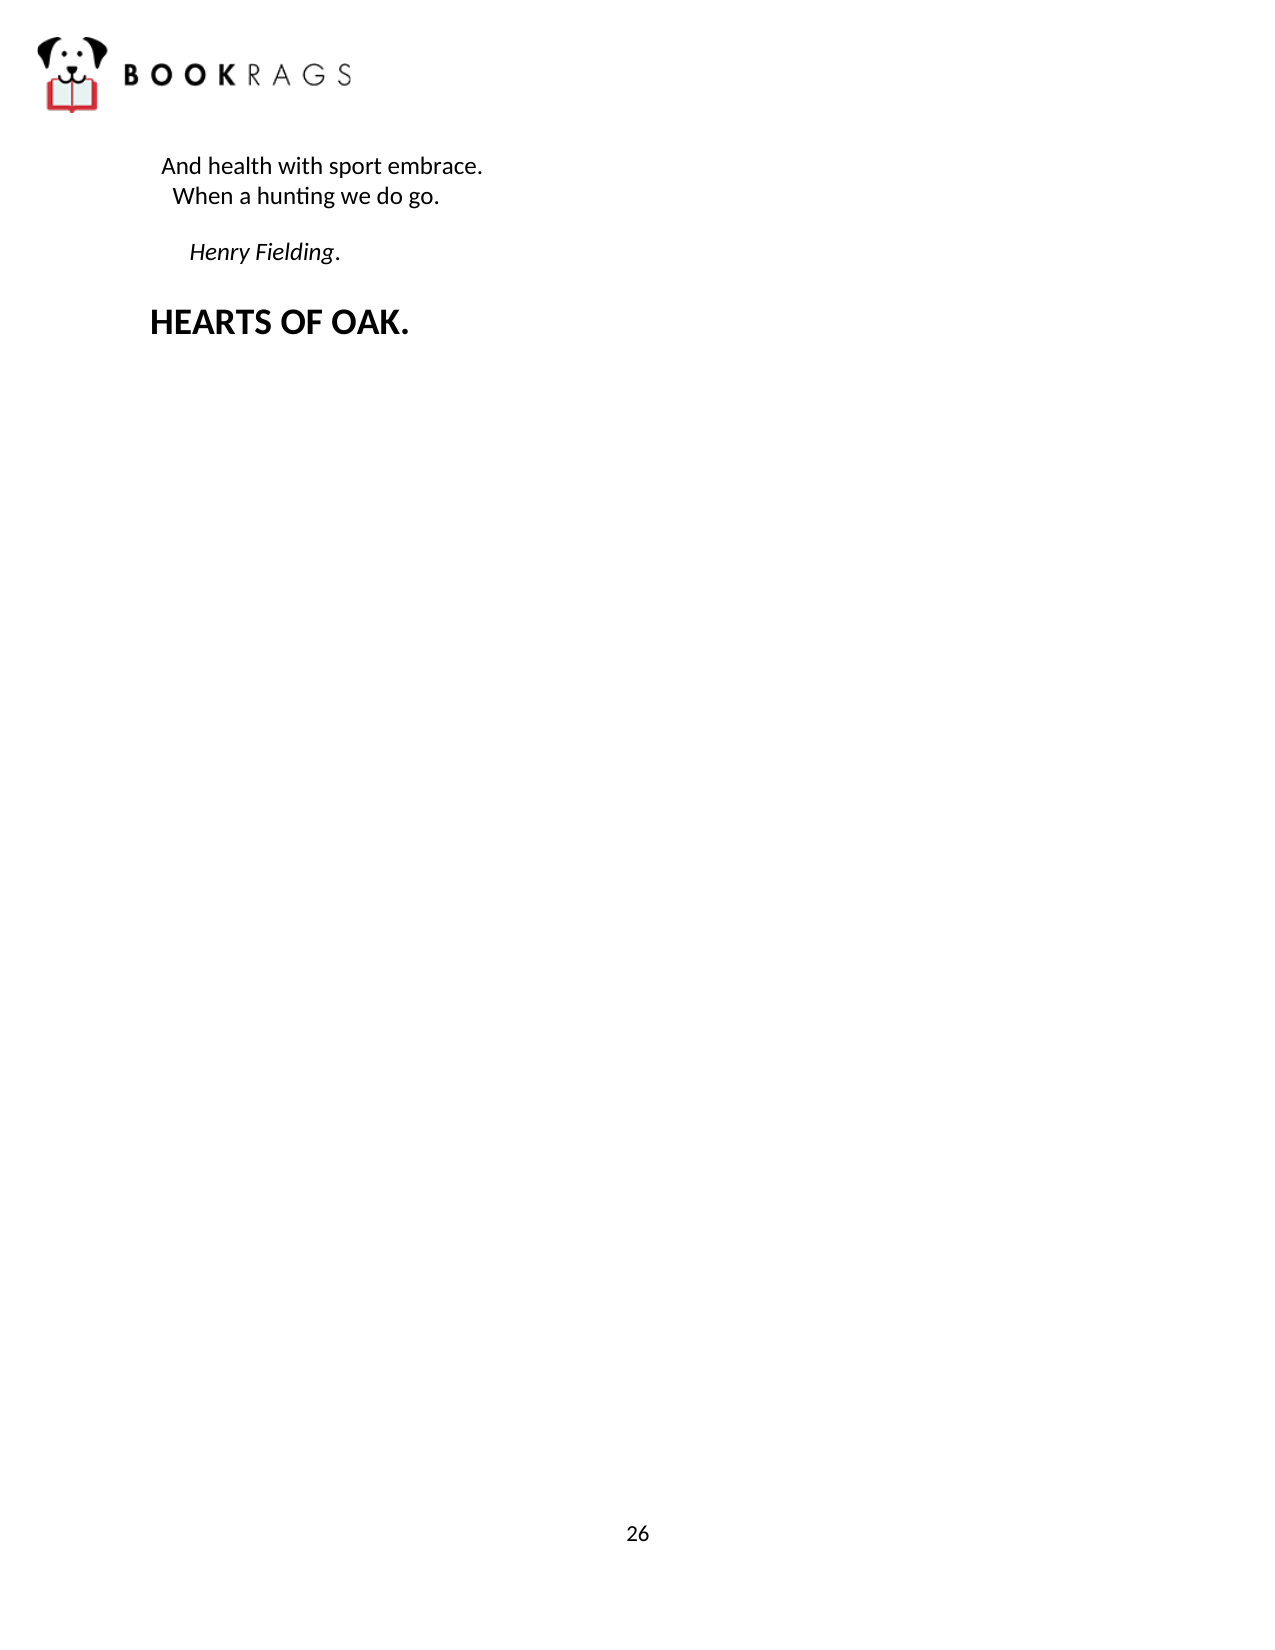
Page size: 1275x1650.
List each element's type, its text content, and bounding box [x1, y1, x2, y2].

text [150, 150, 1125, 211]
picture [37, 37, 351, 113]
text HEARTS OF OAK. [150, 298, 1125, 343]
text Henry Fielding. [150, 236, 1125, 267]
